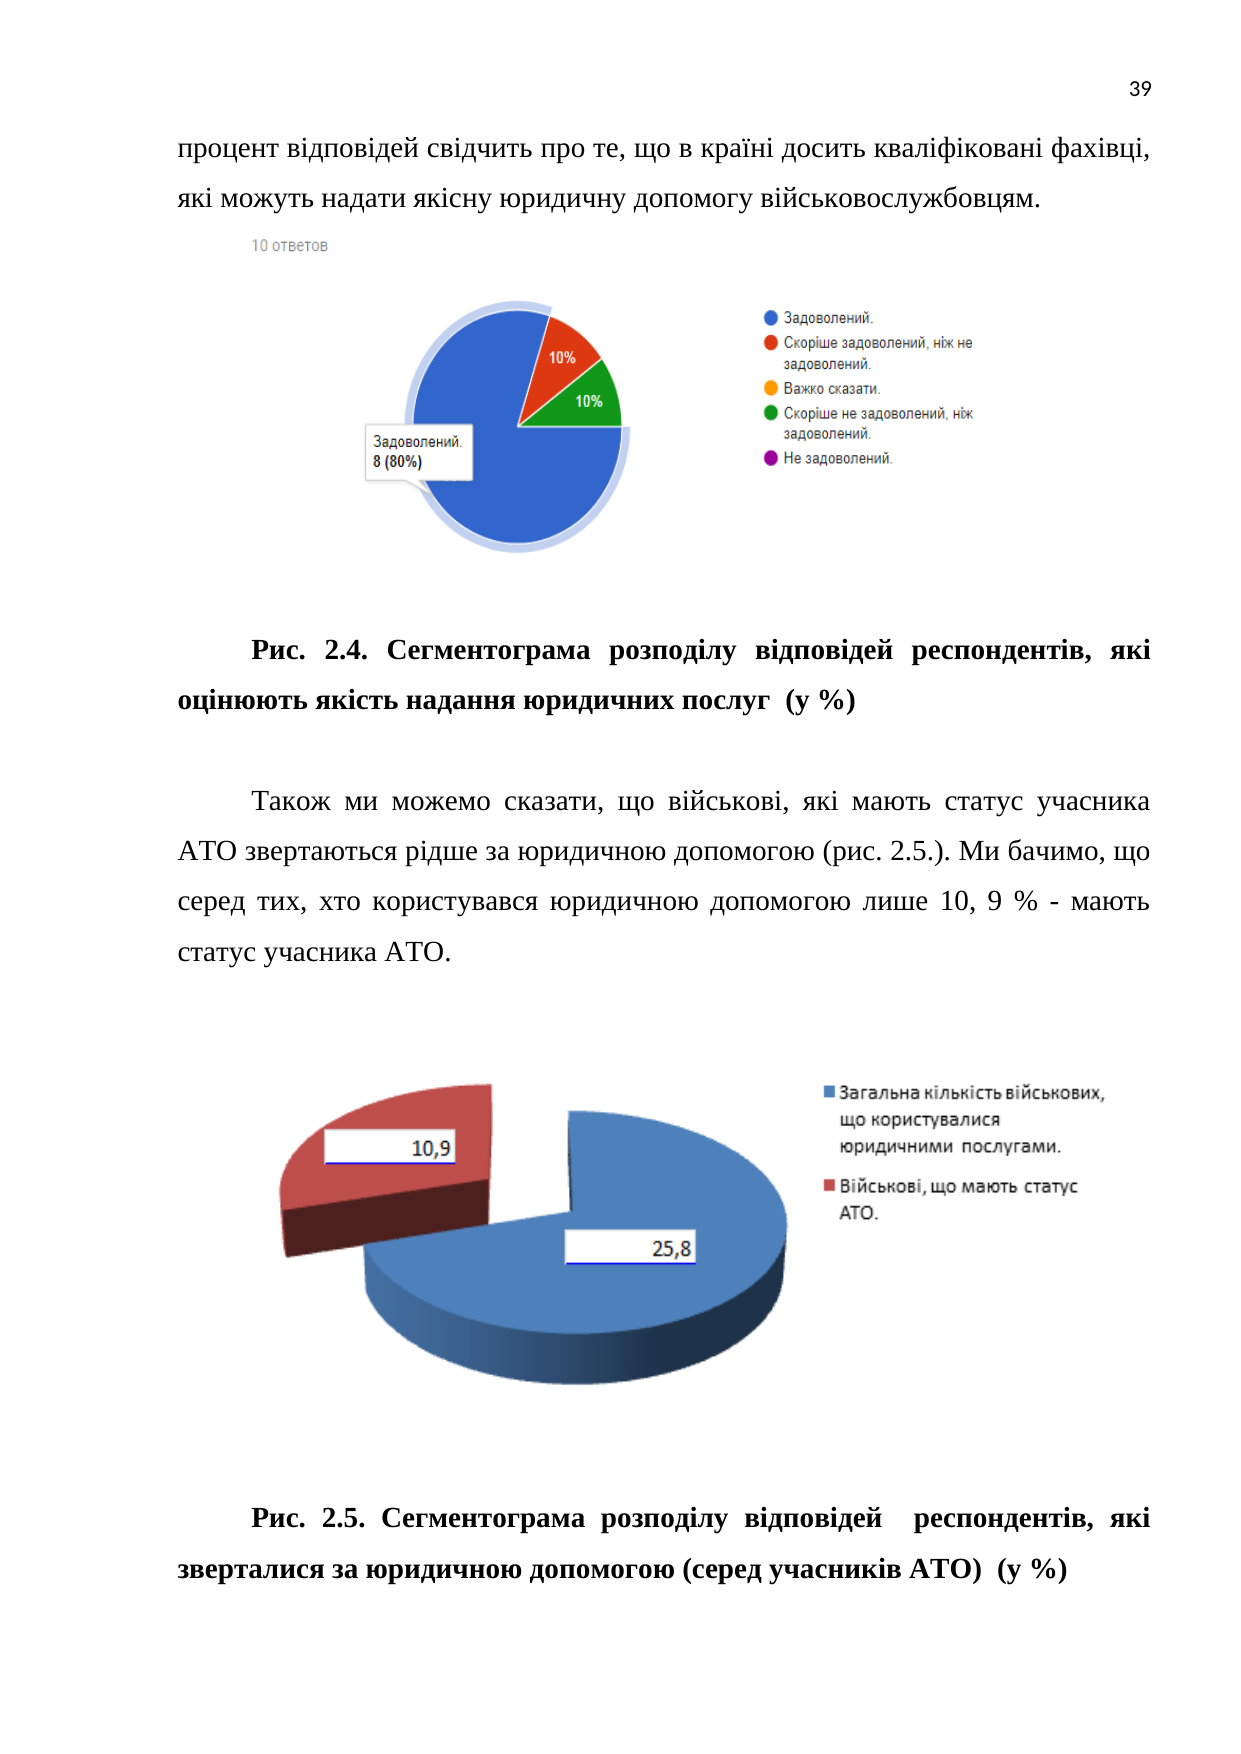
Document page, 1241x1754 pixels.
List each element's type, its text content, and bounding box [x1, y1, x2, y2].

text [177, 130, 1152, 214]
picture [251, 984, 1121, 1487]
text Рис. 2.5. Сегментограма розподілу відповідей респондентів, які зверталися за юридичною допомогою (серед учасників АТО) (у %) [177, 1501, 1152, 1584]
text Рис. 2.4. Сегментограма розподілу відповідей респондентів, які оцінюють якість надання юридичних послуг (у %) [177, 632, 1152, 716]
picture [251, 230, 1067, 618]
text Також ми можемо сказати, що військові, які мають статус учасника АТО звертаються рідше за юридичною допомогою (рис. 2.5.). Ми бачимо, що серед тих, хто користувався юридичною допомогою лише 10, 9 % - мають статус учасника АТО. [177, 783, 1152, 967]
